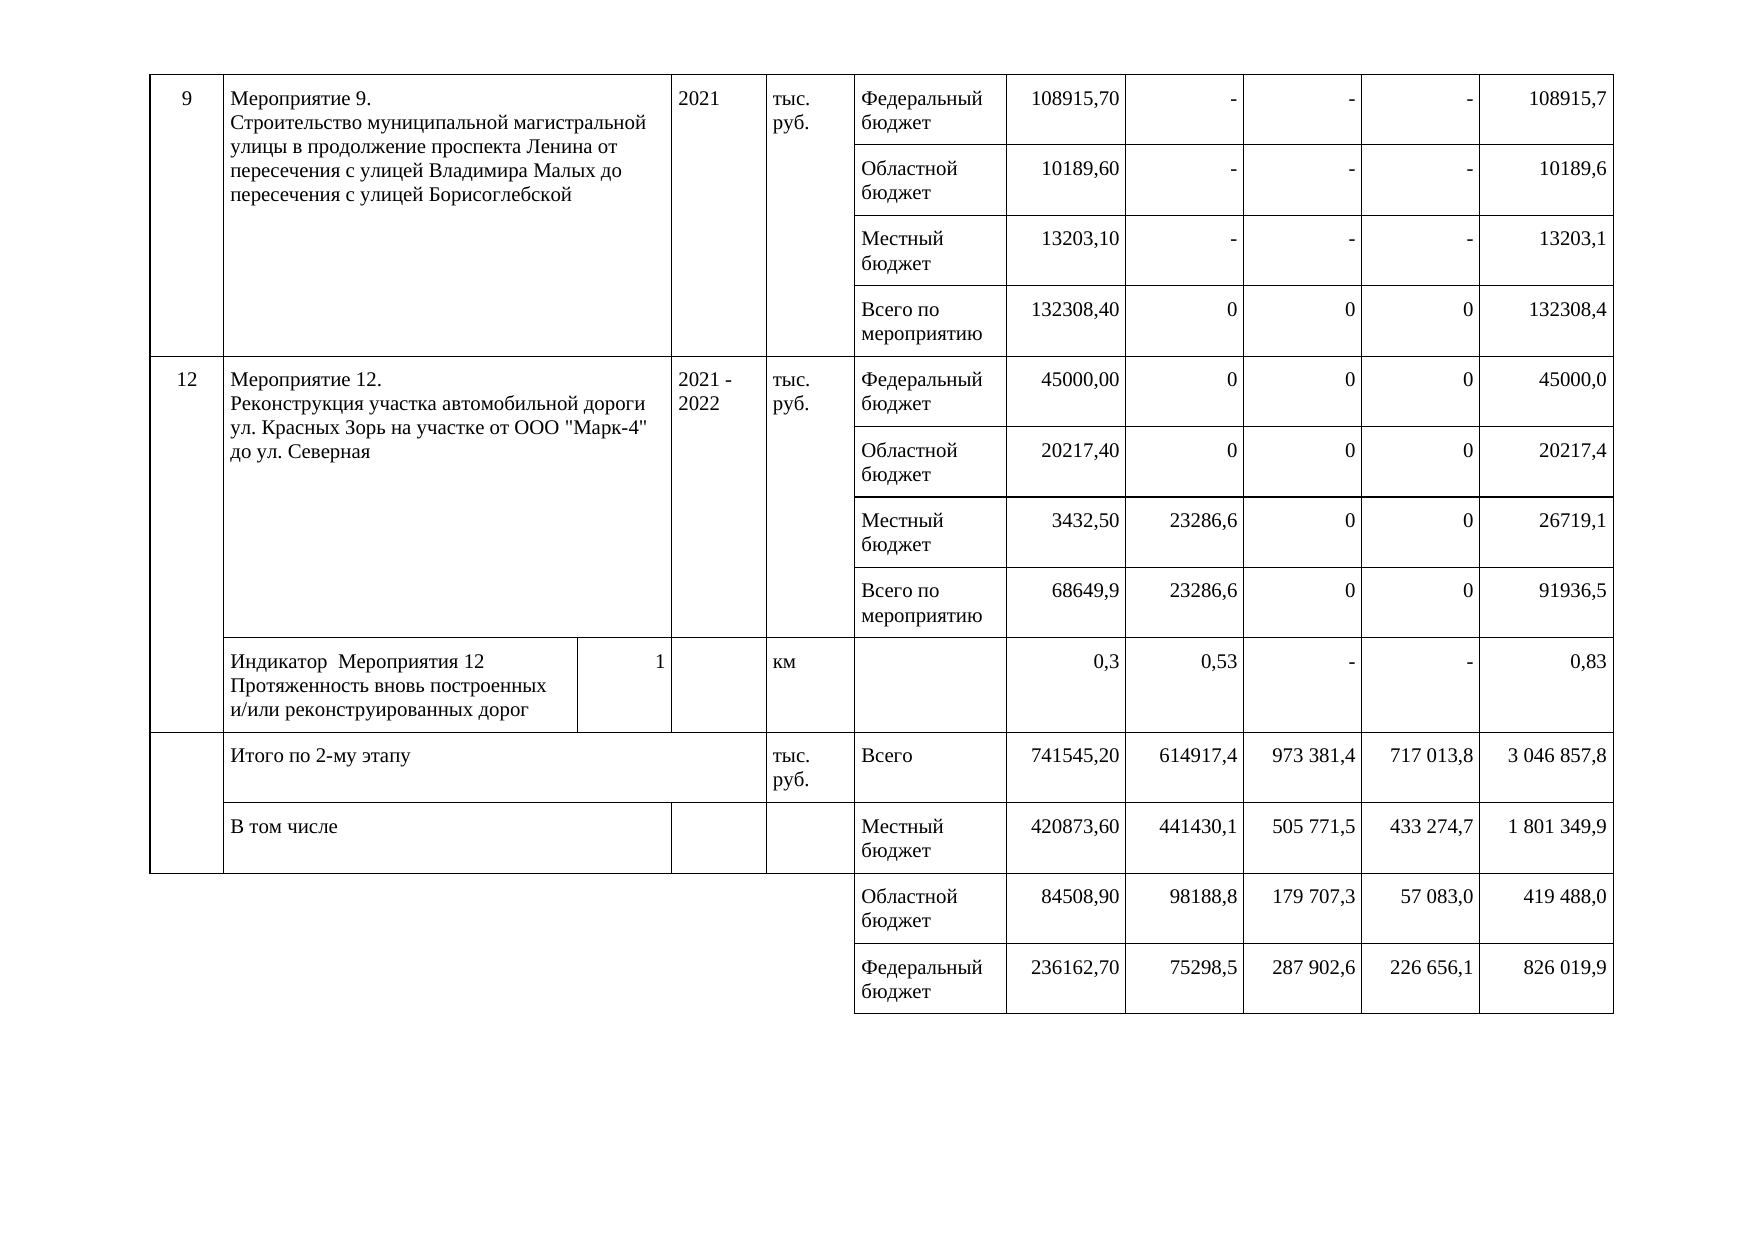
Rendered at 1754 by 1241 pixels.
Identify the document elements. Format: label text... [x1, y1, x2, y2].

table_cell 505 771,5 [1244, 803, 1361, 872]
table_cell 20217,40 [1007, 427, 1125, 496]
table_cell 179 707,3 [1244, 874, 1361, 943]
table_cell 132308,40 [1007, 286, 1125, 356]
table_cell 13203,1 [1480, 216, 1613, 285]
table_cell 10189,60 [1007, 145, 1125, 215]
table_cell 0 [1126, 427, 1243, 496]
table_cell 419 488,0 [1480, 874, 1613, 943]
table_cell 226 656,1 [1362, 944, 1479, 1013]
table_cell 0 [1244, 357, 1361, 426]
table_cell - [1244, 638, 1361, 732]
table_cell тыс. руб. [767, 75, 854, 356]
table_cell 614917,4 [1126, 733, 1243, 802]
table_cell 23286,6 [1126, 568, 1243, 637]
table_cell - [1126, 145, 1243, 215]
table_cell 98188,8 [1126, 874, 1243, 943]
table_cell - [1126, 216, 1243, 285]
table_cell - [1244, 75, 1361, 144]
table_cell [672, 803, 766, 872]
table_cell Индикатор Мероприятия 12 Протяженность вновь построенных и/или реконструированных дорог [224, 638, 577, 732]
table_cell 420873,60 [1007, 803, 1125, 872]
table_cell 236162,70 [1007, 944, 1125, 1013]
table_cell 3432,50 [1007, 498, 1125, 567]
table_cell 0 [1244, 286, 1361, 356]
table_cell Федеральный бюджет [855, 357, 1006, 426]
table_cell Областной бюджет [855, 427, 1006, 496]
table_cell 2021 [672, 75, 766, 356]
table_cell 3 046 857,8 [1480, 733, 1613, 802]
table_cell 0 [1244, 498, 1361, 567]
table_cell 741545,20 [1007, 733, 1125, 802]
table_cell 9 [151, 75, 223, 356]
table_cell В том числе [224, 803, 671, 872]
table_cell - [1244, 216, 1361, 285]
table_cell Всего по мероприятию [855, 568, 1006, 637]
table_cell - [1126, 75, 1243, 144]
table_cell Всего по мероприятию [855, 286, 1006, 356]
table_cell 45000,00 [1007, 357, 1125, 426]
table_cell 433 274,7 [1362, 803, 1479, 872]
table_cell 287 902,6 [1244, 944, 1361, 1013]
table_cell 26719,1 [1480, 498, 1613, 567]
table_cell 68649,9 [1007, 568, 1125, 637]
table_cell 0 [1126, 286, 1243, 356]
table_cell 132308,4 [1480, 286, 1613, 356]
table_cell 717 013,8 [1362, 733, 1479, 802]
table_cell 13203,10 [1007, 216, 1125, 285]
table_cell 75298,5 [1126, 944, 1243, 1013]
table_cell 0 [1362, 427, 1479, 496]
table_cell [151, 733, 223, 872]
table_cell 441430,1 [1126, 803, 1243, 872]
table_cell Областной бюджет [855, 874, 1006, 943]
table_cell 1 801 349,9 [1480, 803, 1613, 872]
table_cell тыс. руб. [767, 733, 854, 802]
table_cell - [1362, 145, 1479, 215]
table_cell Областной бюджет [855, 145, 1006, 215]
table_cell 0 [1362, 357, 1479, 426]
table_cell [767, 803, 854, 872]
table_cell Федеральный бюджет [855, 75, 1006, 144]
table_cell 0 [1362, 498, 1479, 567]
table_cell Местный бюджет [855, 216, 1006, 285]
table_cell 108915,7 [1480, 75, 1613, 144]
table_cell 108915,70 [1007, 75, 1125, 144]
table_cell [672, 638, 766, 732]
table_cell Мероприятие 12. Реконструкция участка автомобильной дороги ул. Красных Зорь на участке от ООО "Марк-4" до ул. Северная [224, 357, 671, 637]
table_cell 0,83 [1480, 638, 1613, 732]
table_cell [855, 638, 1006, 732]
table_cell 0 [1244, 568, 1361, 637]
table_cell - [1362, 638, 1479, 732]
table_cell 10189,6 [1480, 145, 1613, 215]
table_cell 91936,5 [1480, 568, 1613, 637]
table_cell 20217,4 [1480, 427, 1613, 496]
table_cell Местный бюджет [855, 498, 1006, 567]
table_cell 0 [1244, 427, 1361, 496]
table_cell 2021 - 2022 [672, 357, 766, 637]
table_cell км [767, 638, 854, 732]
table_cell 45000,0 [1480, 357, 1613, 426]
table_cell Итого по 2-му этапу [224, 733, 672, 802]
table_cell Мероприятие 9. Строительство муниципальной магистральной улицы в продолжение проспекта Ленина от пересечения с улицей Владимира Малых до пересечения с улицей Борисоглебской [224, 75, 671, 356]
table_cell 0,3 [1007, 638, 1125, 732]
table_cell Местный бюджет [855, 803, 1006, 872]
table_cell 0 [1362, 568, 1479, 637]
table_cell тыс. руб. [767, 357, 854, 637]
table_cell 973 381,4 [1244, 733, 1361, 802]
table_cell [672, 733, 766, 802]
table_cell 23286,6 [1126, 498, 1243, 567]
table_cell 84508,90 [1007, 874, 1125, 943]
table_cell 0 [1362, 286, 1479, 356]
table_cell 826 019,9 [1480, 944, 1613, 1013]
table_cell Федеральный бюджет [855, 944, 1006, 1013]
table_cell - [1362, 75, 1479, 144]
table_cell 12 [151, 357, 223, 732]
table_cell 0,53 [1126, 638, 1243, 732]
table_cell - [1362, 216, 1479, 285]
table_cell 1 [578, 638, 671, 732]
table_cell - [1244, 145, 1361, 215]
table_cell 57 083,0 [1362, 874, 1479, 943]
table_cell 0 [1126, 357, 1243, 426]
table_cell Всего [855, 733, 1006, 802]
